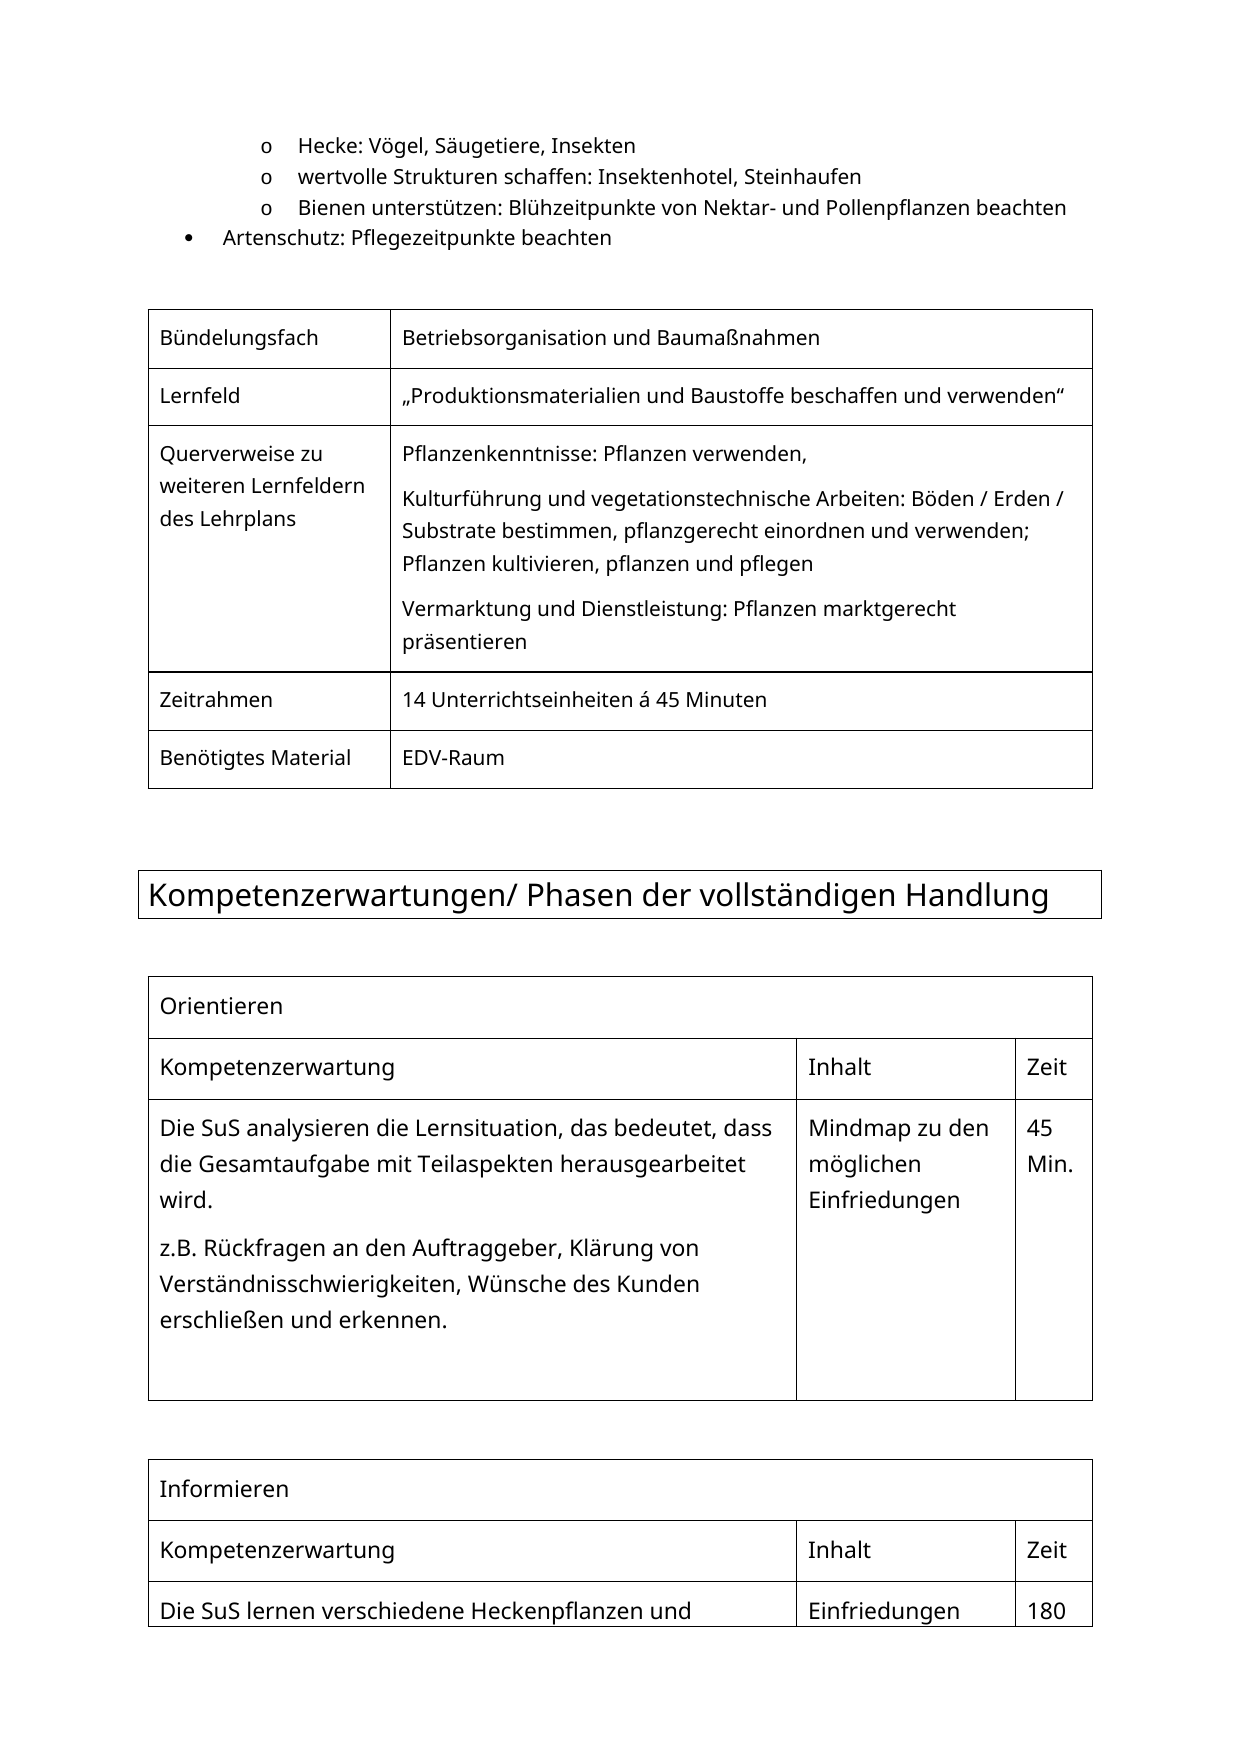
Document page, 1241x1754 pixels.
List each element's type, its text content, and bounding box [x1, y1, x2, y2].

table_header Betriebsorganisation und Baumaßnahmen [391, 310, 1092, 367]
table_cell Inhalt [797, 1039, 1015, 1098]
table_cell Kompetenzerwartung [149, 1039, 796, 1098]
list Artenschutz: Pflegezeitpunkte beachten [185, 223, 1093, 252]
table_cell 180 Min. [1016, 1582, 1092, 1626]
table_cell Querverweise zu weiteren Lernfeldern des Lehrplans [149, 426, 390, 671]
table_cell 14 Unterrichtseinheiten á 45 Minuten [391, 673, 1092, 729]
list wertvolle Strukturen schaffen: Insektenhotel, Steinhaufen [260, 162, 1093, 191]
table_cell „Produktionsmaterialien und Baustoffe beschaffen und verwenden“ [391, 369, 1092, 425]
table_header Bündelungsfach [149, 310, 390, 367]
table_cell Pflanzenkenntnisse: Pflanzen verwenden, Kulturführung und vegetationstechnische Arbeiten: Böden / Erden / Substrate bestimmen, pflanzgerecht einordnen und verwenden; Pflanzen kultivieren, pflanzen und pflegen Vermarktung und Dienstleistung: Pflanzen marktgerecht präsentieren [391, 426, 1092, 671]
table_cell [149, 1582, 796, 1626]
table_cell Benötigtes Material [149, 731, 390, 787]
table_header Informieren [149, 1460, 1092, 1520]
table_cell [797, 1582, 1015, 1626]
table_cell Kompetenzerwartung [149, 1521, 796, 1581]
table_cell Die SuS analysieren die Lernsituation, das bedeutet, dass die Gesamtaufgabe mit Teilaspekten herausgearbeitet wird. z.B. Rückfragen an den Auftraggeber, Klärung von Verständnisschwierigkeiten, Wünsche des Kunden erschließen und erkennen. [149, 1100, 796, 1400]
table_cell Lernfeld [149, 369, 390, 425]
table_cell Inhalt [797, 1521, 1015, 1581]
list Hecke: Vögel, Säugetiere, Insekten [260, 131, 1093, 160]
table_cell EDV-Raum [391, 731, 1092, 787]
table_header Orientieren [149, 977, 1092, 1037]
subtitle Kompetenzerwartungen/ Phasen der vollständigen Handlung [139, 871, 1101, 918]
table_cell Zeit [1016, 1521, 1092, 1581]
table_cell Zeitrahmen [149, 673, 390, 729]
table_cell 45 Min. [1016, 1100, 1092, 1400]
list Bienen unterstützen: Blühzeitpunkte von Nektar- und Pollenpflanzen beachten [260, 193, 1093, 221]
table_cell Mindmap zu den möglichen Einfriedungen [797, 1100, 1015, 1400]
table_cell Zeit [1016, 1039, 1092, 1098]
